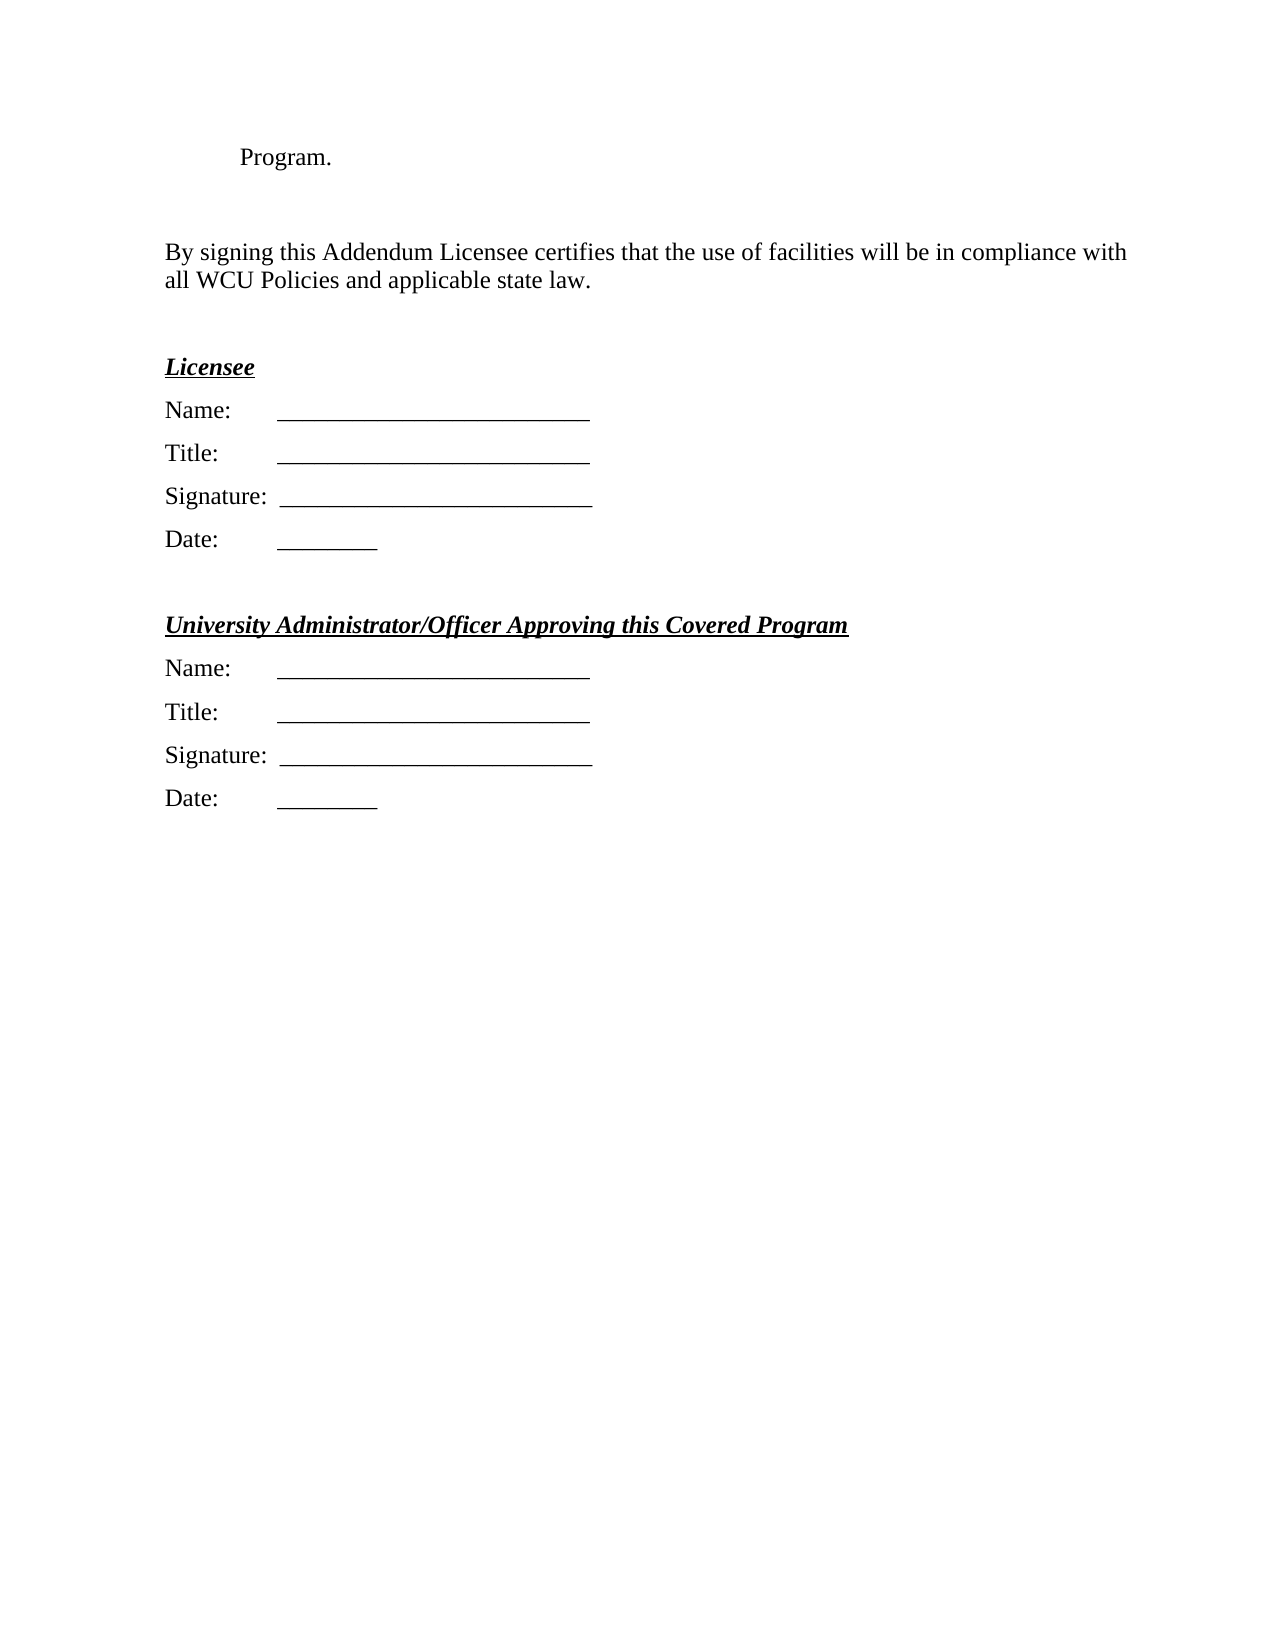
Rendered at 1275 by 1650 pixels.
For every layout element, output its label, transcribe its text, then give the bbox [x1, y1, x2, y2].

text Date: ________ [164, 783, 1148, 812]
text Date: ________ [164, 524, 1148, 553]
text University Administrator/Officer Approving this Covered Program [164, 610, 1148, 639]
text By signing this Addendum Licensee certifies that the use of facilities will be in compliance with all WCU Policies and applicable state law. [164, 237, 1148, 294]
text Title: _________________________ [164, 697, 1148, 725]
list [202, 142, 1136, 170]
text Licensee [164, 352, 1148, 380]
text Signature: _________________________ [164, 481, 1148, 510]
text Signature: _________________________ [164, 740, 1148, 768]
text Name: _________________________ [164, 653, 1148, 682]
text Name: _________________________ [164, 395, 1148, 423]
text Title: _________________________ [164, 438, 1148, 467]
